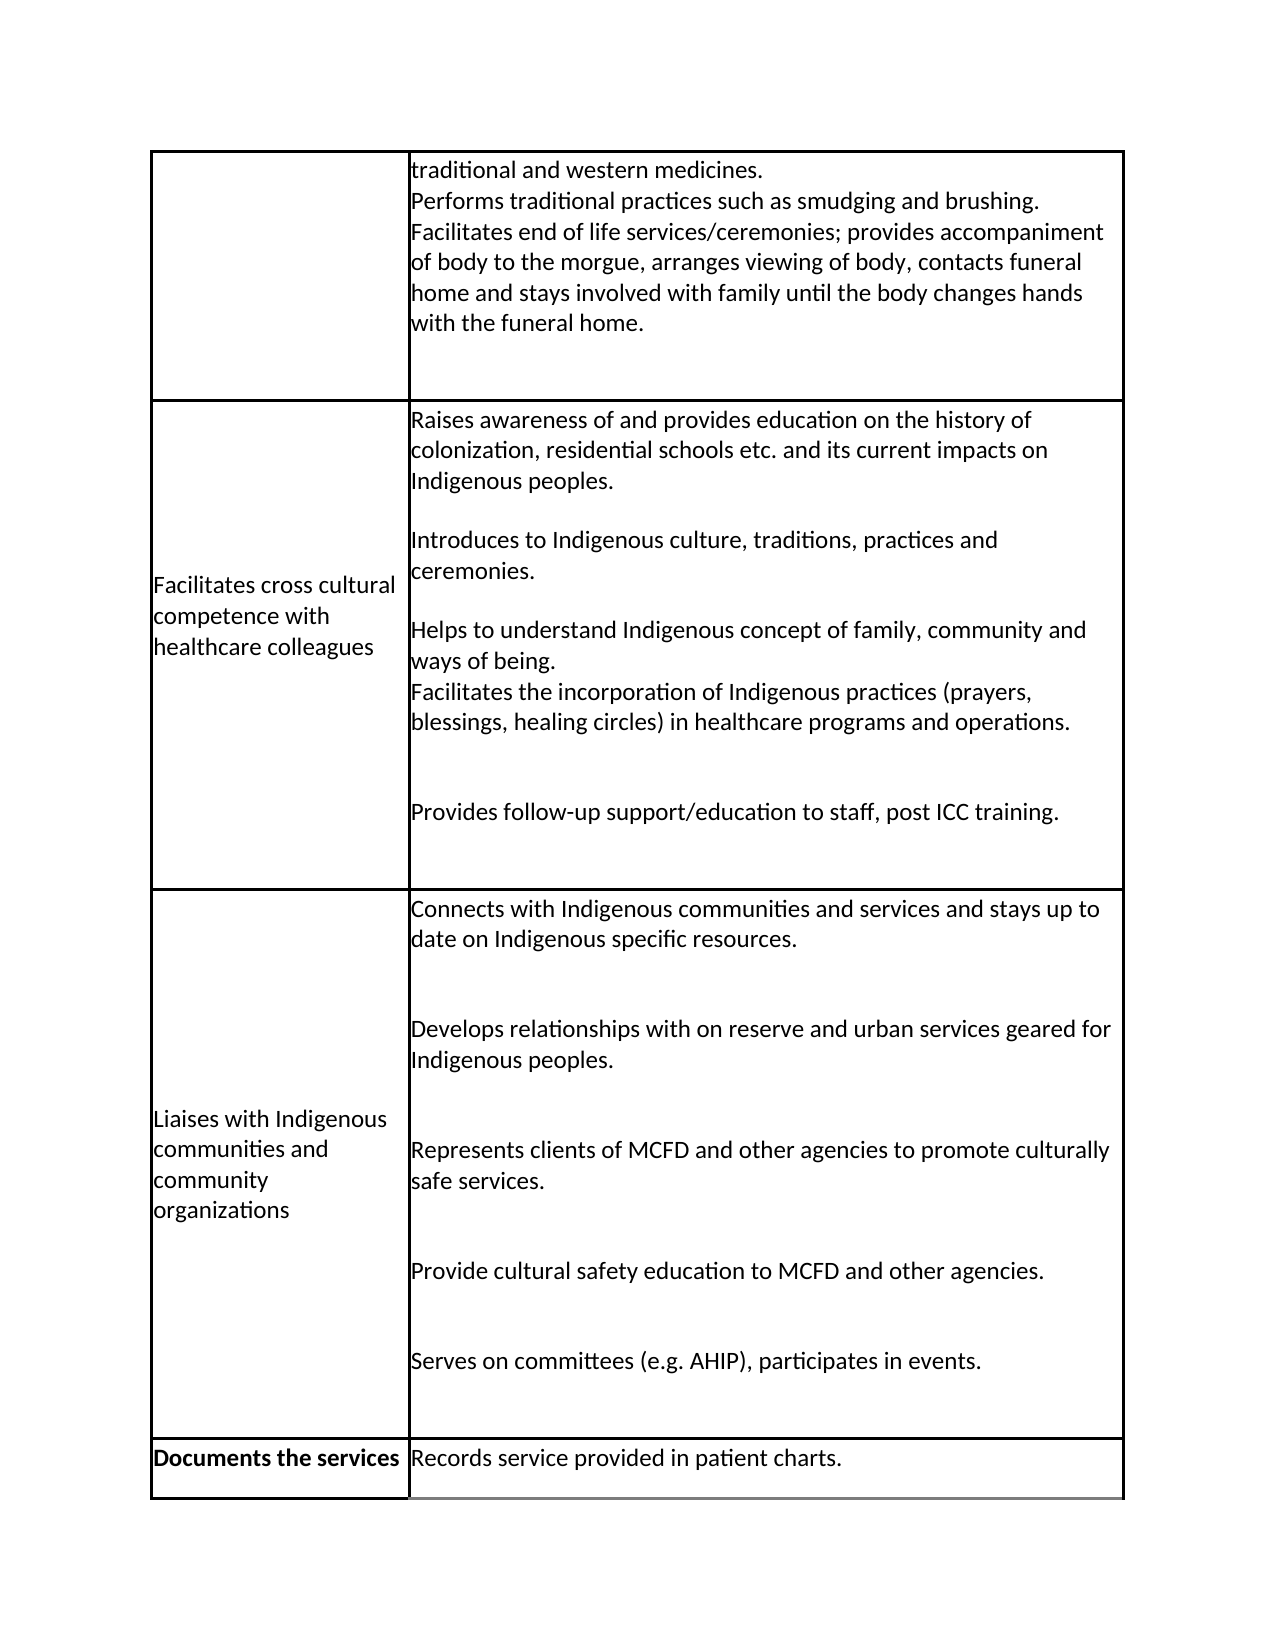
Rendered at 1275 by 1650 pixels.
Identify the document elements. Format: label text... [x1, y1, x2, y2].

table_cell Connects with Indigenous communities and services and stays up to date on Indigenous specific resources. Develops relationships with on reserve and urban services geared for Indigenous peoples. Represents clients of MCFD and other agencies to promote culturally safe services. Provide cultural safety education to MCFD and other agencies. Serves on committees (e.g. AHIP), participates in events. [411, 891, 1122, 1437]
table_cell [153, 153, 408, 399]
table_cell Liaises with Indigenous communities and community organizations [153, 891, 408, 1437]
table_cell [411, 1440, 1122, 1497]
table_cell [153, 1440, 408, 1497]
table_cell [411, 153, 1122, 399]
table_cell Raises awareness of and provides education on the history of colonization, residential schools etc. and its current impacts on Indigenous peoples. Introduces to Indigenous culture, traditions, practices and ceremonies. Helps to understand Indigenous concept of family, community and ways of being. Facilitates the incorporation of Indigenous practices (prayers, blessings, healing circles) in healthcare programs and operations. Provides follow-up support/education to staff, post ICC training. [411, 402, 1122, 888]
table_cell Facilitates cross cultural competence with healthcare colleagues [153, 402, 408, 888]
